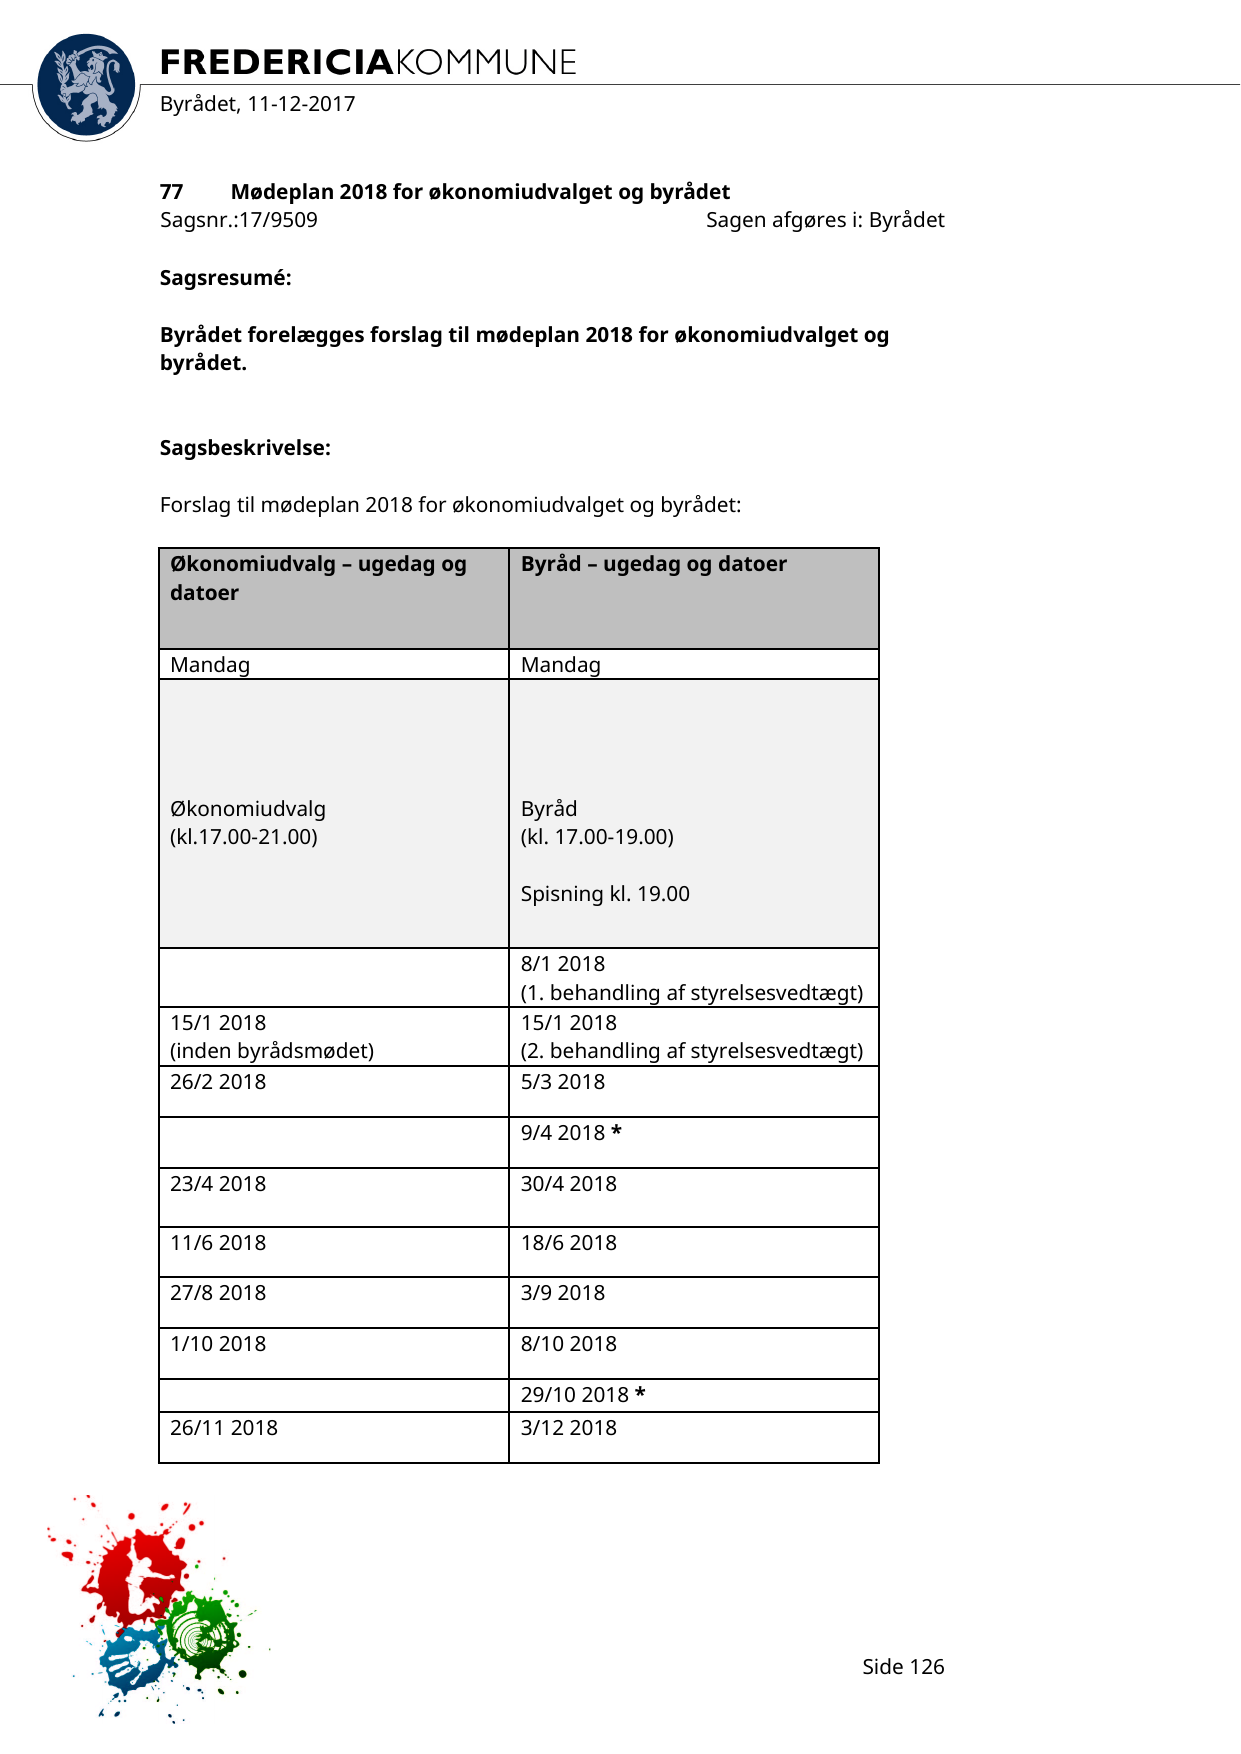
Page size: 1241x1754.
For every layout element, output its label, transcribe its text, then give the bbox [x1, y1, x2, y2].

table_cell Økonomiudvalg (kl.17.00-21.00) [160, 680, 508, 947]
text Sagsbeskrivelse: [159, 433, 945, 462]
table_cell 15/1 2018 (inden byrådsmødet) [160, 1008, 508, 1065]
table_cell 8/10 2018 [510, 1329, 878, 1378]
table_cell 26/2 2018 [160, 1067, 508, 1116]
table_cell 3/12 2018 [510, 1413, 878, 1462]
table_cell 18/6 2018 [510, 1228, 878, 1276]
table_cell 23/4 2018 [160, 1169, 508, 1226]
table_cell Mandag [510, 650, 878, 678]
table_header Byråd – ugedag og datoer [510, 549, 878, 648]
table_header Økonomiudvalg – ugedag og datoer [160, 549, 508, 648]
table_cell 29/10 2018 * [510, 1380, 878, 1411]
picture [47, 1495, 271, 1724]
picture [0, 23, 1241, 147]
table_cell Mandag [160, 650, 508, 678]
table_cell 5/3 2018 [510, 1067, 878, 1116]
table_header Sagen afgøres i: Byrådet [356, 206, 945, 234]
table_cell [160, 1380, 508, 1411]
table_cell 27/8 2018 [160, 1278, 508, 1327]
table_cell Byråd (kl. 17.00-19.00) Spisning kl. 19.00 [510, 680, 878, 947]
table_cell [160, 949, 508, 1006]
table_cell 9/4 2018 * [510, 1118, 878, 1167]
table_cell 26/11 2018 [160, 1413, 508, 1462]
table_cell 11/6 2018 [160, 1228, 508, 1276]
table_header Sagsnr.:17/9509 [160, 206, 356, 234]
title Sagsresumé: [159, 263, 945, 291]
text Forslag til mødeplan 2018 for økonomiudvalget og byrådet: [159, 490, 945, 519]
text Byrådet forelægges forslag til mødeplan 2018 for økonomiudvalget og byrådet. [159, 320, 945, 377]
table_cell [160, 1118, 508, 1167]
table_cell 8/1 2018 (1. behandling af styrelsesvedtægt) [510, 949, 878, 1006]
subtitle 77 Mødeplan 2018 for økonomiudvalget og byrådet [159, 177, 945, 206]
table_cell 1/10 2018 [160, 1329, 508, 1378]
table_cell 30/4 2018 [510, 1169, 878, 1226]
table_cell 15/1 2018 (2. behandling af styrelsesvedtægt) [510, 1008, 878, 1065]
table_cell 3/9 2018 [510, 1278, 878, 1327]
